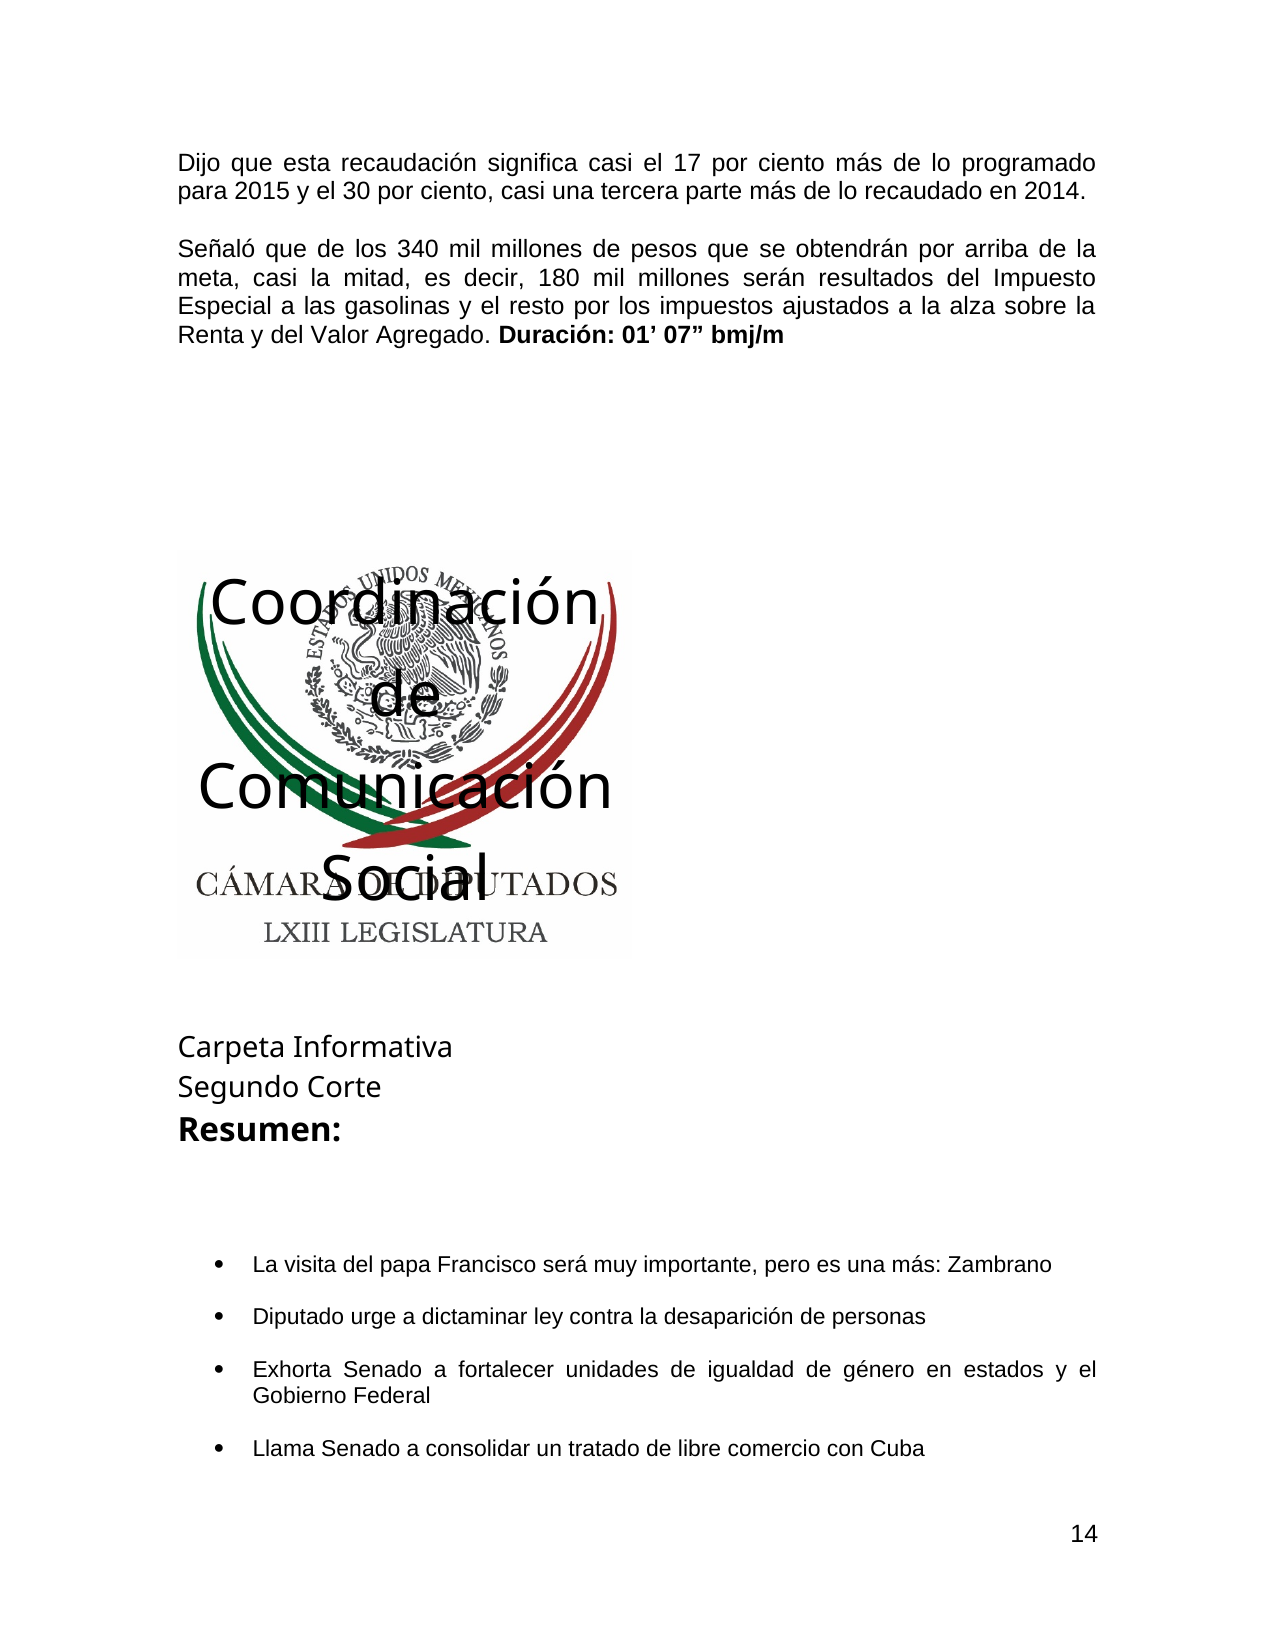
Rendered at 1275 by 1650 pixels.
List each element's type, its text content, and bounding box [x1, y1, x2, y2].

text Señaló que de los 340 mil millones de pesos que se obtendrán por arriba de la meta, casi la mitad, es decir, 180 mil millones serán resultados del Impuesto Especial a las gasolinas y el resto por los impuestos ajustados a la alza sobre la Renta y del Valor Agregado. Duración: 01’ 07” bmj/m [177, 234, 1098, 349]
text Resumen: [177, 1106, 1098, 1152]
list La visita del papa Francisco será muy importante, pero es una más: Zambrano [215, 1251, 1098, 1277]
list Diputado urge a dictaminar ley contra la desaparición de personas [215, 1303, 1098, 1330]
text Dijo que esta recaudación significa casi el 17 por ciento más de lo programado para 2015 y el 30 por ciento, casi una tercera parte más de lo recaudado en 2014. [177, 148, 1098, 205]
list Exhorta Senado a fortalecer unidades de igualdad de género en estados y el Gobierno Federal [215, 1356, 1098, 1409]
text Segundo Corte [177, 1066, 1098, 1106]
picture [177, 550, 632, 959]
text Carpeta Informativa [177, 1027, 1098, 1066]
list Llama Senado a consolidar un tratado de libre comercio con Cuba [215, 1435, 1098, 1461]
